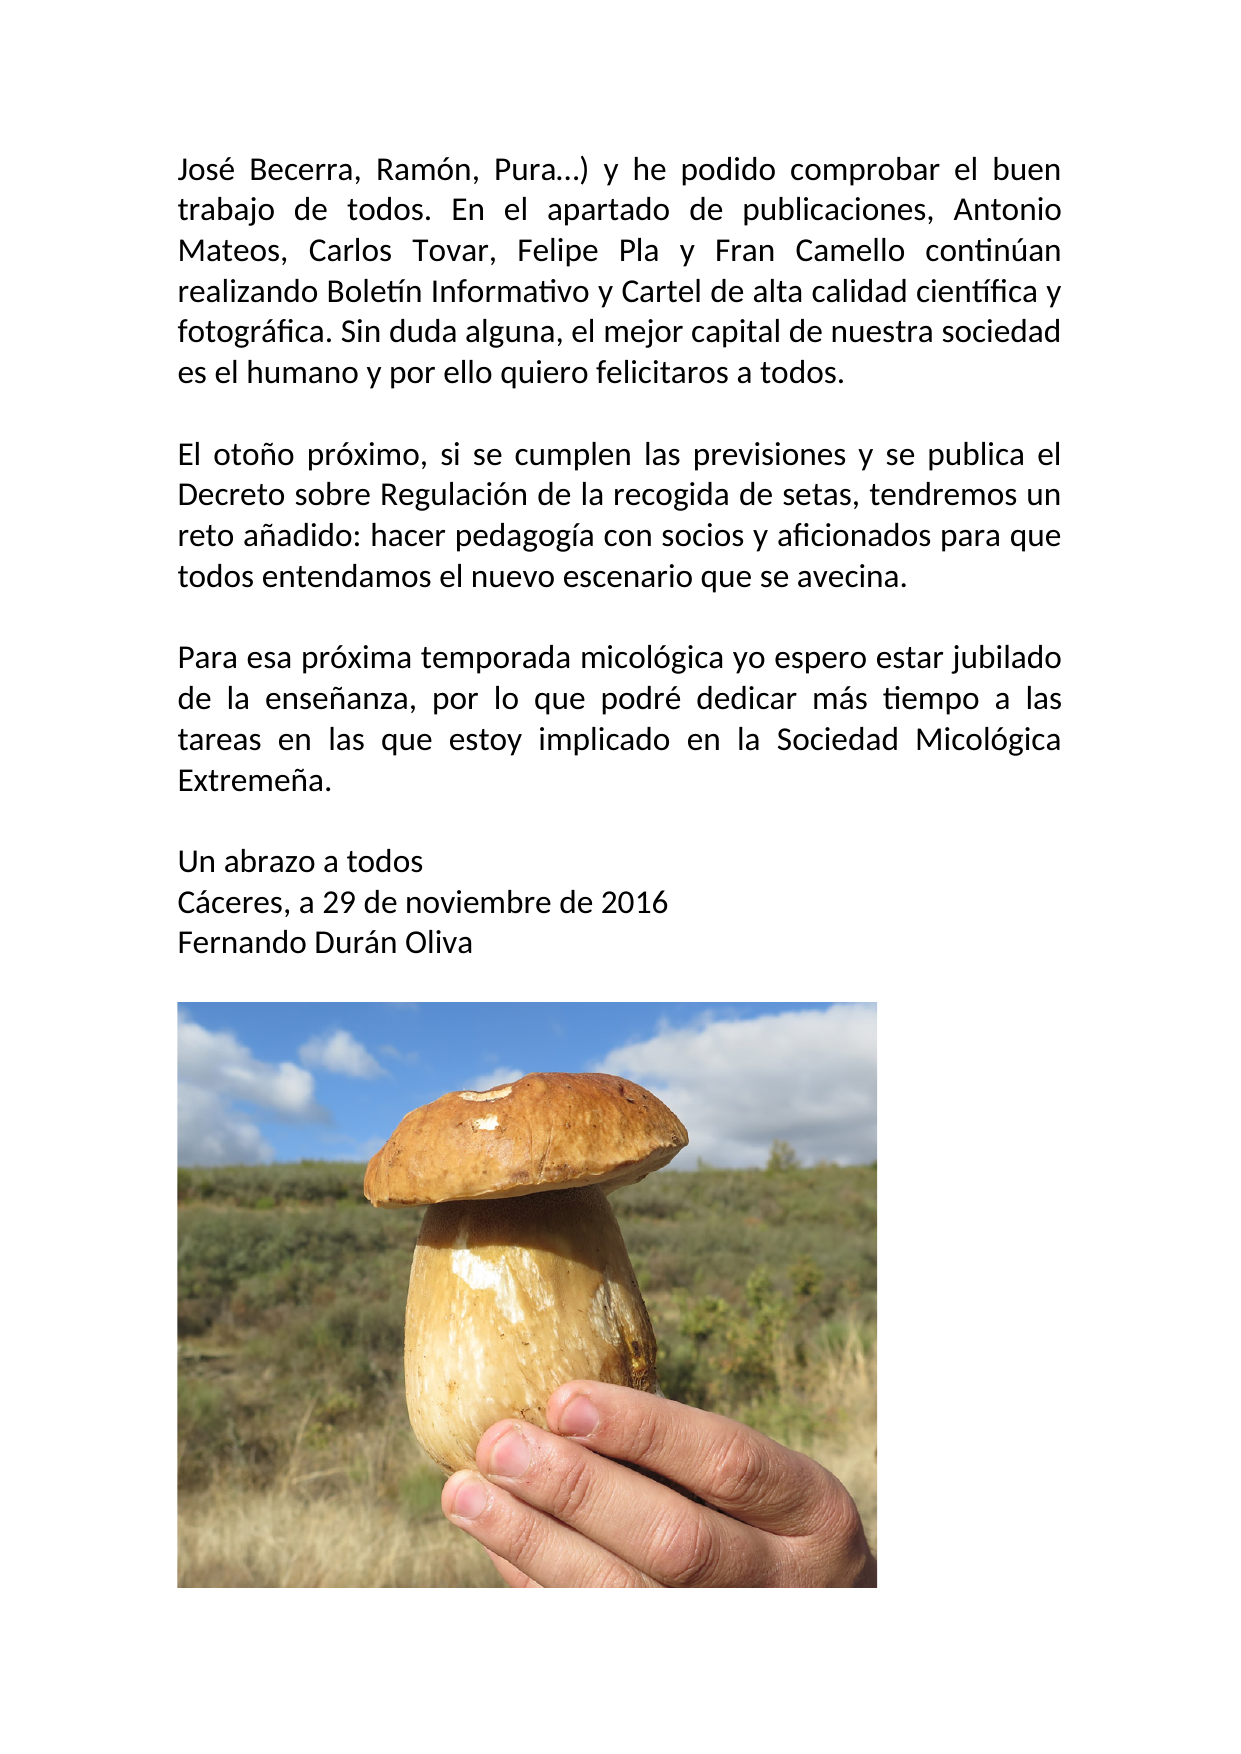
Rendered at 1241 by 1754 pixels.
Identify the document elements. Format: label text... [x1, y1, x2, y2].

text Para esa próxima temporada micológica yo espero estar jubilado de la enseñanza, por lo que podré dedicar más tiempo a las tareas en las que estoy implicado en la Sociedad Micológica Extremeña. [177, 636, 1063, 799]
picture [177, 1002, 878, 1588]
text Un abrazo a todos [177, 840, 1063, 881]
text Fernando Durán Oliva [177, 921, 1063, 962]
text El otoño próximo, si se cumplen las previsiones y se publica el Decreto sobre Regulación de la recogida de setas, tendremos un reto añadido: hacer pedagogía con socios y aficionados para que todos entendamos el nuevo escenario que se avecina. [177, 433, 1063, 596]
text Cáceres, a 29 de noviembre de 2016 [177, 881, 1063, 921]
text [177, 148, 1063, 392]
